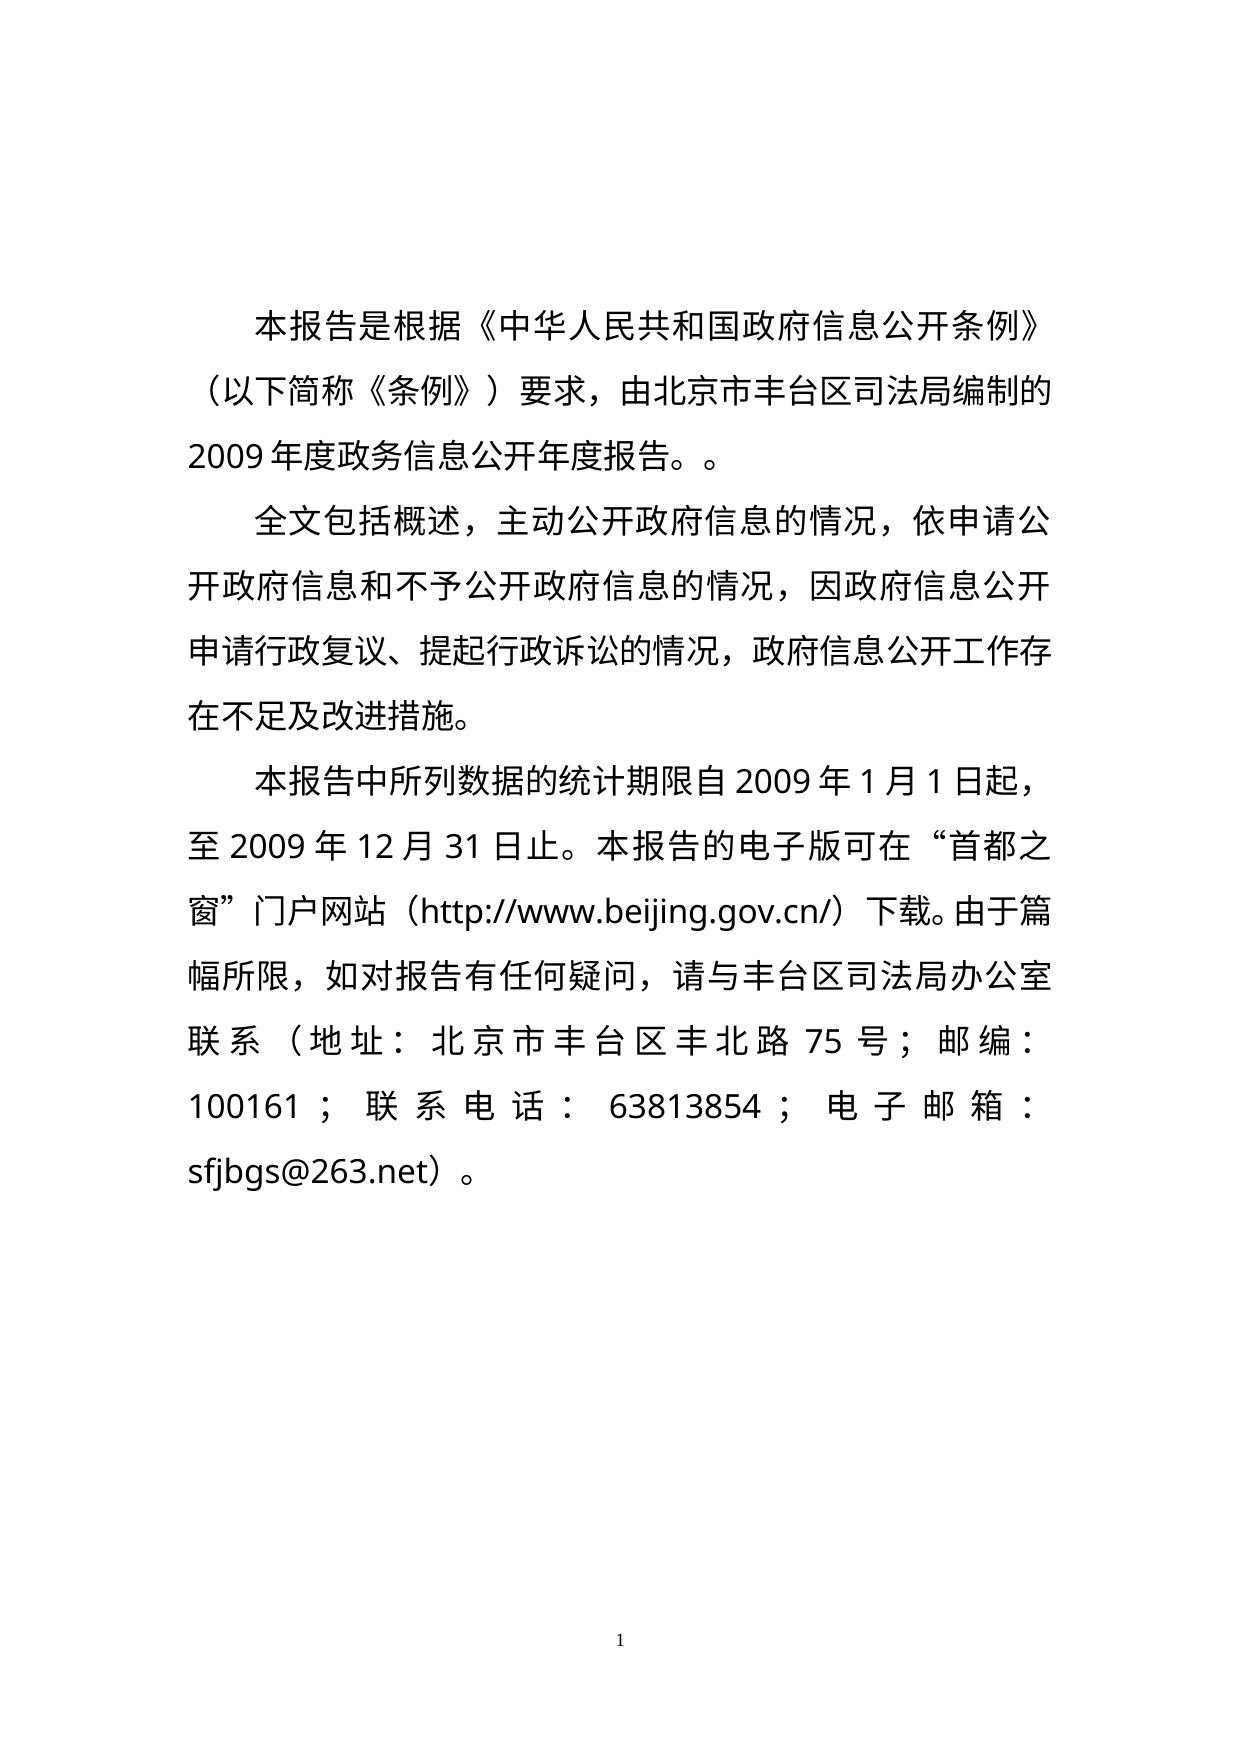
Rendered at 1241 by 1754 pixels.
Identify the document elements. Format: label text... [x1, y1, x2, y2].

text 本报告是根据《中华人民共和国政府信息公开条例》（以下简称《条例》）要求，由北京市丰台区司法局编制的2009年度政务信息公开年度报告。。 [187, 292, 1053, 487]
text 全文包括概述，主动公开政府信息的情况，依申请公开政府信息和不予公开政府信息的情况，因政府信息公开申请行政复议、提起行政诉讼的情况，政府信息公开工作存在不足及改进措施。 [187, 487, 1053, 747]
text 本报告中所列数据的统计期限自2009年1月1日起，至2009年12月31日止。本报告的电子版可在“首都之窗”门户网站（http://www.beijing.gov.cn/）下载。由于篇幅所限，如对报告有任何疑问，请与丰台区司法局办公室联系（地址：北京市丰台区丰北路75号；邮编：100161；联系电话：63813854；电子邮箱：sfjbgs@263.net）。 [187, 747, 1053, 1202]
